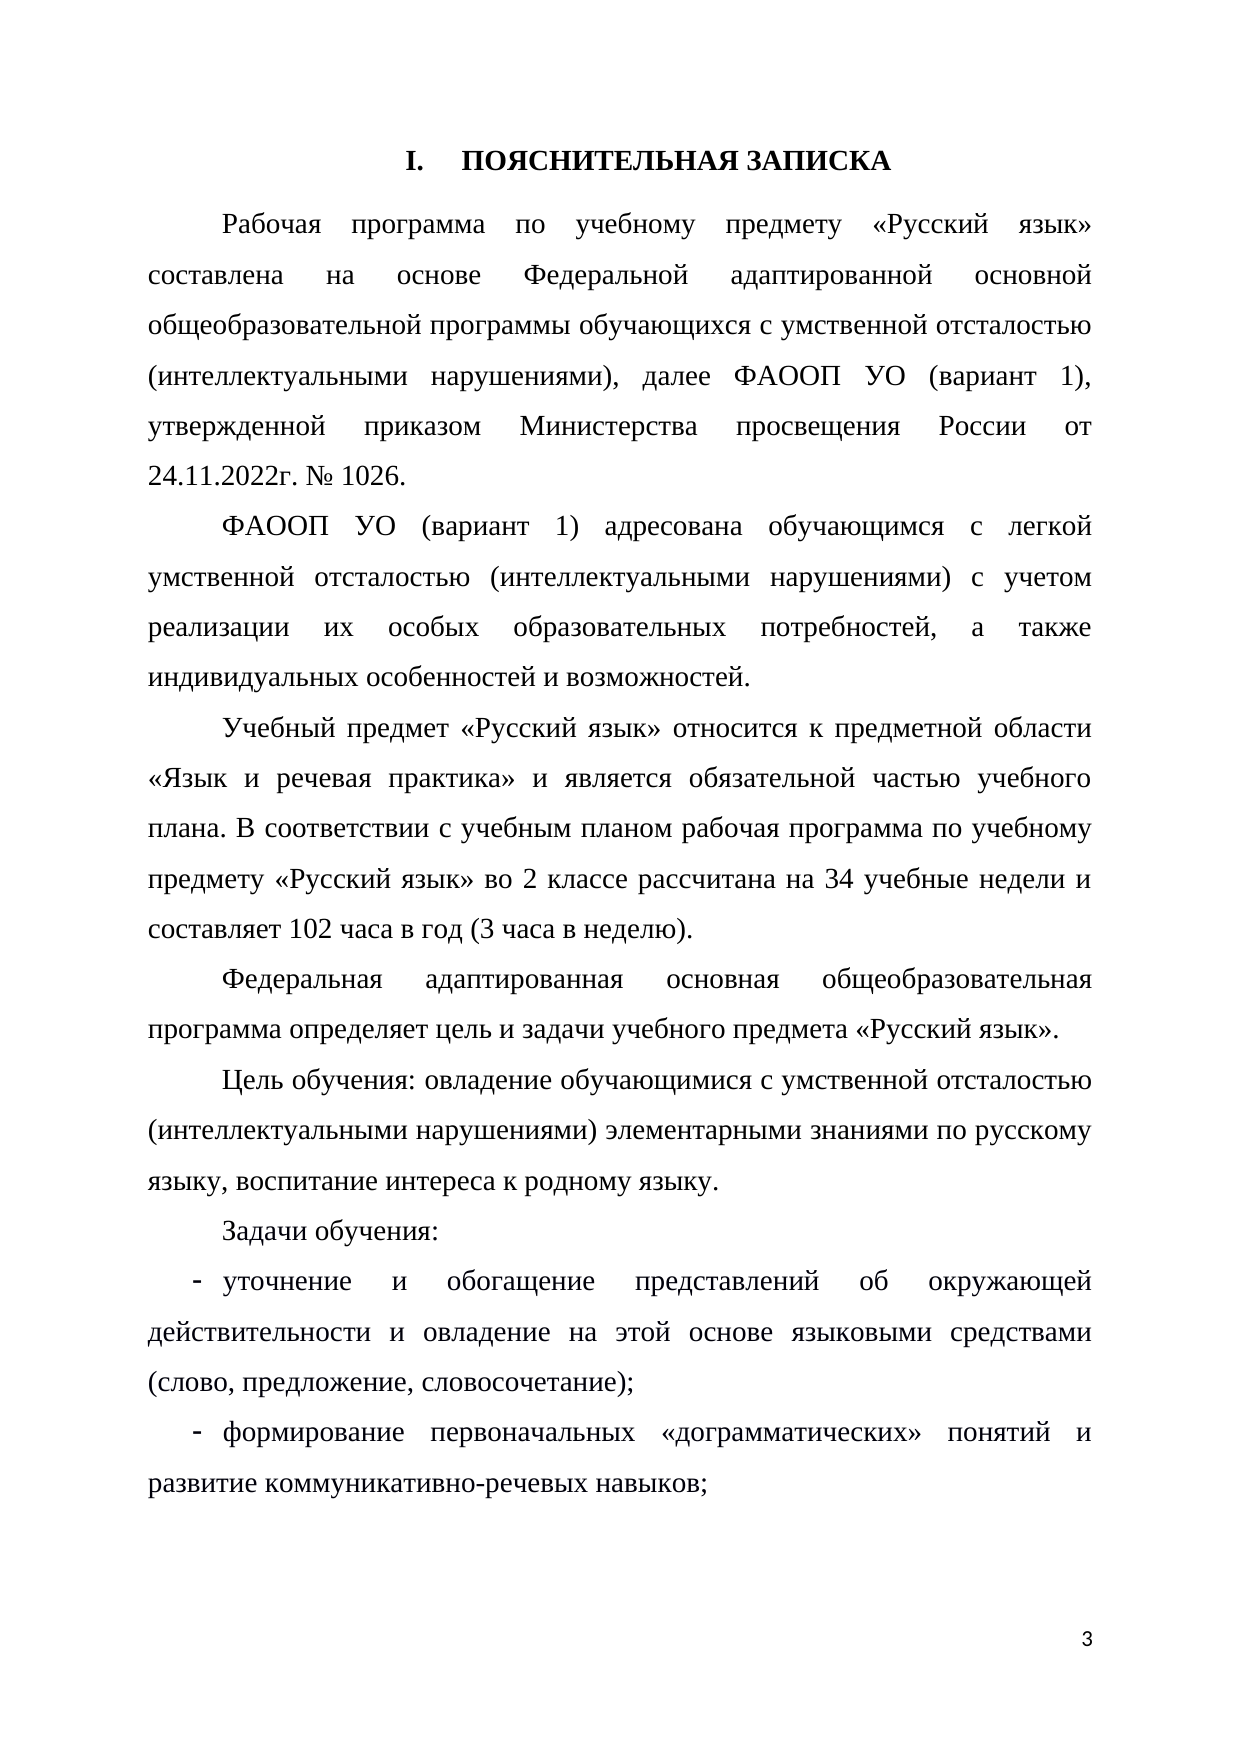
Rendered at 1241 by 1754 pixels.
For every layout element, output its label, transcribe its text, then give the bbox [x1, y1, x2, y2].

text Учебный предмет «Русский язык» относится к предметной области «Язык и речевая практика» и является обязательной частью учебного плана. В соответствии с учебным планом рабочая программа по учебному предмету «Русский язык» во 2 классе рассчитана на 34 учебные недели и составляет 102 часа в год (3 часа в неделю). [148, 710, 1092, 944]
text Цель обучения: овладение обучающимися с умственной отсталостью (интеллектуальными нарушениями) элементарными знаниями по русскому языку, воспитание интереса к родному языку. [148, 1062, 1092, 1196]
text Задачи обучения: [148, 1213, 1092, 1246]
list формирование первоначальных «дограмматических» понятий и развитие коммуникативно-речевых навыков; [148, 1414, 1092, 1498]
subtitle ПОЯСНИТЕЛЬНАЯ ЗАПИСКА [223, 143, 1092, 177]
list уточнение и обогащение представлений об окружающей действительности и овладение на этой основе языковыми средствами (слово, предложение, словосочетание); [148, 1263, 1092, 1397]
text Рабочая программа по учебному предмету «Русский язык» составлена на основе Федеральной адаптированной основной общеобразовательной программы обучающихся с умственной отсталостью (интеллектуальными нарушениями), далее ФАООП УО (вариант 1), утвержденной приказом Министерства просвещения России от 24.11.2022г. № 1026. [148, 207, 1092, 492]
text ФАООП УО (вариант 1) адресована обучающимся с легкой умственной отсталостью (интеллектуальными нарушениями) с учетом реализации их особых образовательных потребностей, а также индивидуальных особенностей и возможностей. [148, 508, 1092, 693]
text Федеральная адаптированная основная общеобразовательная программа определяет цель и задачи учебного предмета «Русский язык». [148, 961, 1092, 1045]
